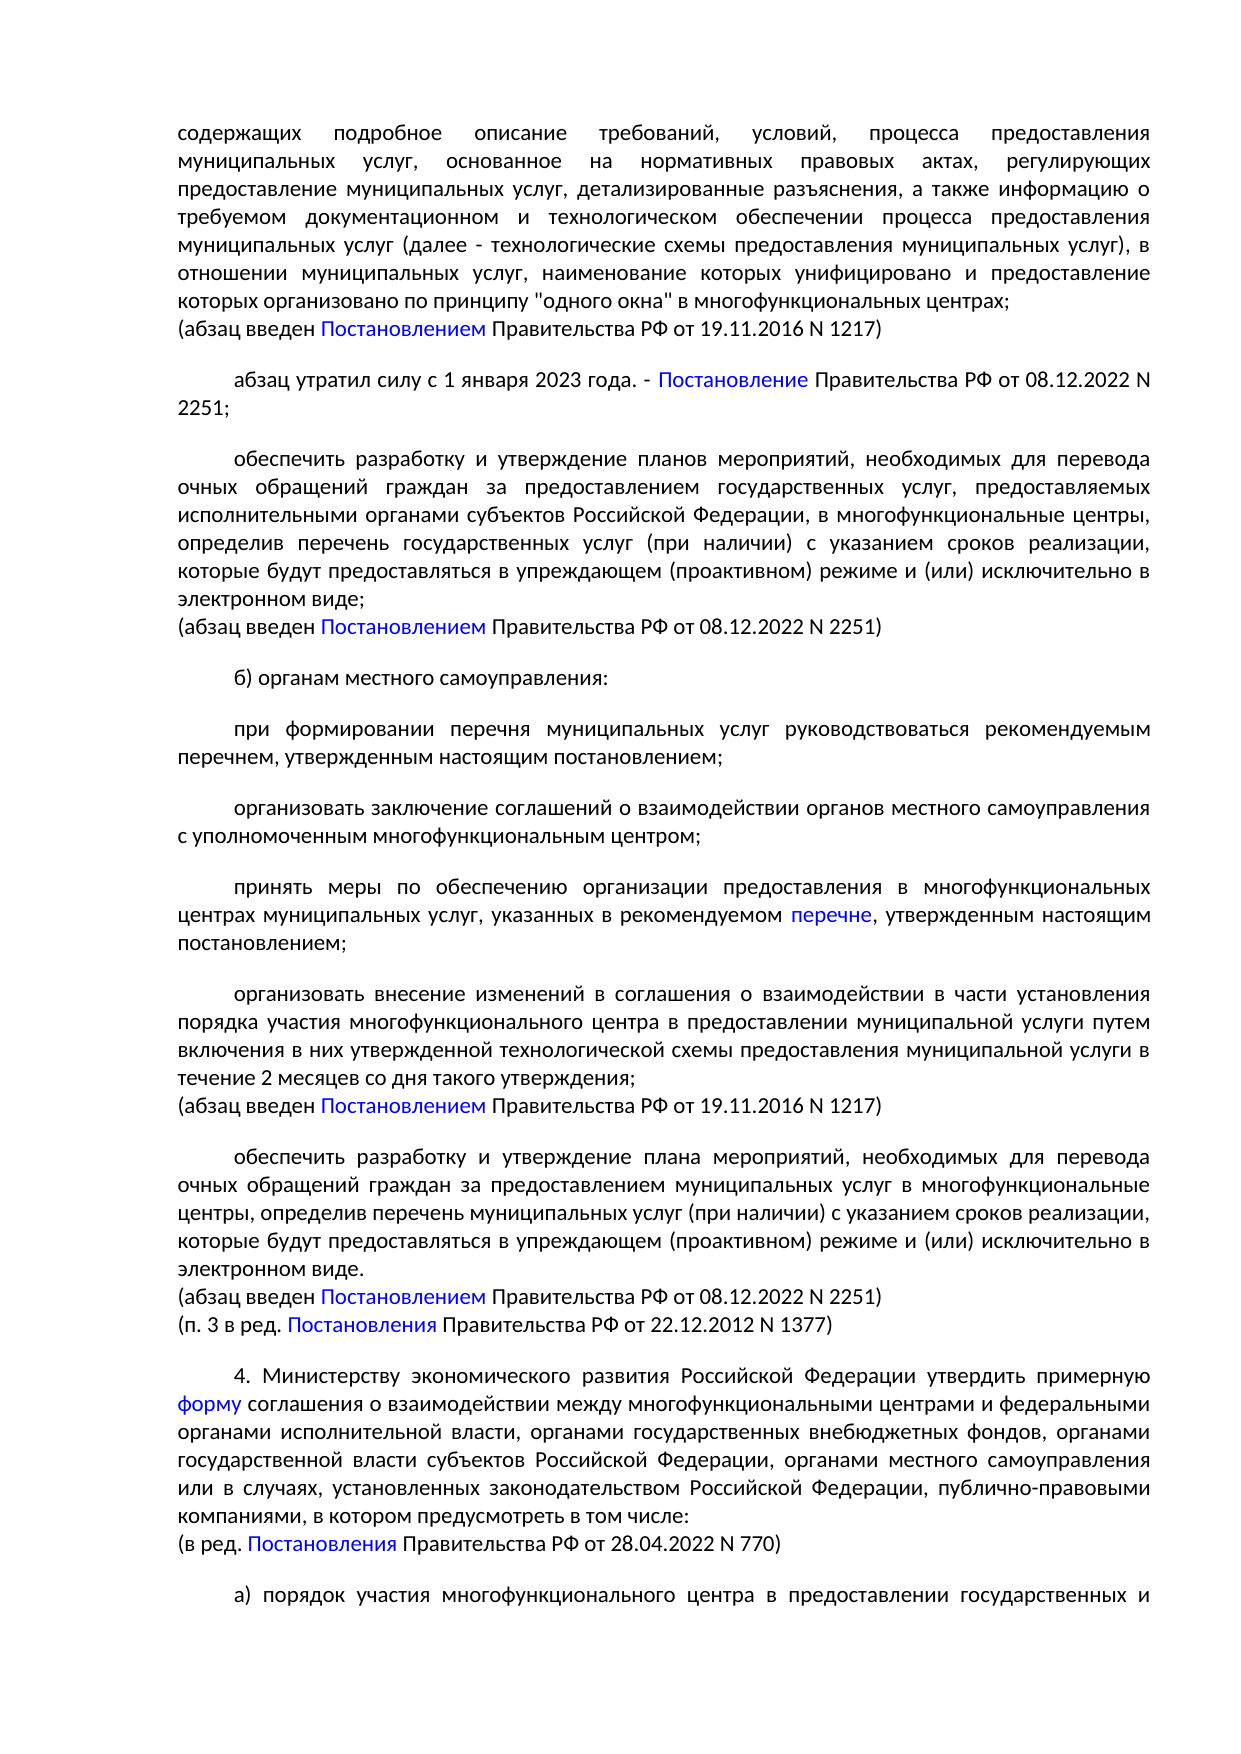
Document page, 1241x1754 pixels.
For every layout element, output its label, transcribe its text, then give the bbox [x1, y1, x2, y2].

text организовать заключение соглашений о взаимодействии органов местного самоуправления с уполномоченным многофункциональным центром; [177, 793, 1152, 849]
text (абзац введен Постановлением Правительства РФ от 08.12.2022 N 2251) [177, 1282, 1152, 1310]
text (абзац введен Постановлением Правительства РФ от 19.11.2016 N 1217) [177, 1091, 1152, 1119]
text организовать внесение изменений в соглашения о взаимодействии в части установления порядка участия многофункционального центра в предоставлении муниципальной услуги путем включения в них утвержденной технологической схемы предоставления муниципальной услуги в течение 2 месяцев со дня такого утверждения; [177, 979, 1152, 1091]
text обеспечить разработку и утверждение плана мероприятий, необходимых для перевода очных обращений граждан за предоставлением муниципальных услуг в многофункциональные центры, определив перечень муниципальных услуг (при наличии) с указанием сроков реализации, которые будут предоставляться в упреждающем (проактивном) режиме и (или) исключительно в электронном виде. [177, 1142, 1152, 1282]
text (абзац введен Постановлением Правительства РФ от 19.11.2016 N 1217) [177, 314, 1152, 342]
text (в ред. Постановления Правительства РФ от 28.04.2022 N 770) [177, 1529, 1152, 1557]
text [177, 1580, 1152, 1608]
text абзац утратил силу с 1 января 2023 года. - Постановление Правительства РФ от 08.12.2022 N 2251; [177, 365, 1152, 421]
text б) органам местного самоуправления: [177, 663, 1152, 691]
text при формировании перечня муниципальных услуг руководствоваться рекомендуемым перечнем, утвержденным настоящим постановлением; [177, 714, 1152, 770]
text (п. 3 в ред. Постановления Правительства РФ от 22.12.2012 N 1377) [177, 1310, 1152, 1338]
text 4. Министерству экономического развития Российской Федерации утвердить примерную форму соглашения о взаимодействии между многофункциональными центрами и федеральными органами исполнительной власти, органами государственных внебюджетных фондов, органами государственной власти субъектов Российской Федерации, органами местного самоуправления или в случаях, установленных законодательством Российской Федерации, публично-правовыми компаниями, в котором предусмотреть в том числе: [177, 1361, 1152, 1529]
text (абзац введен Постановлением Правительства РФ от 08.12.2022 N 2251) [177, 612, 1152, 640]
text принять меры по обеспечению организации предоставления в многофункциональных центрах муниципальных услуг, указанных в рекомендуемом перечне, утвержденным настоящим постановлением; [177, 872, 1152, 956]
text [177, 118, 1152, 314]
text обеспечить разработку и утверждение планов мероприятий, необходимых для перевода очных обращений граждан за предоставлением государственных услуг, предоставляемых исполнительными органами субъектов Российской Федерации, в многофункциональные центры, определив перечень государственных услуг (при наличии) с указанием сроков реализации, которые будут предоставляться в упреждающем (проактивном) режиме и (или) исключительно в электронном виде; [177, 444, 1152, 612]
